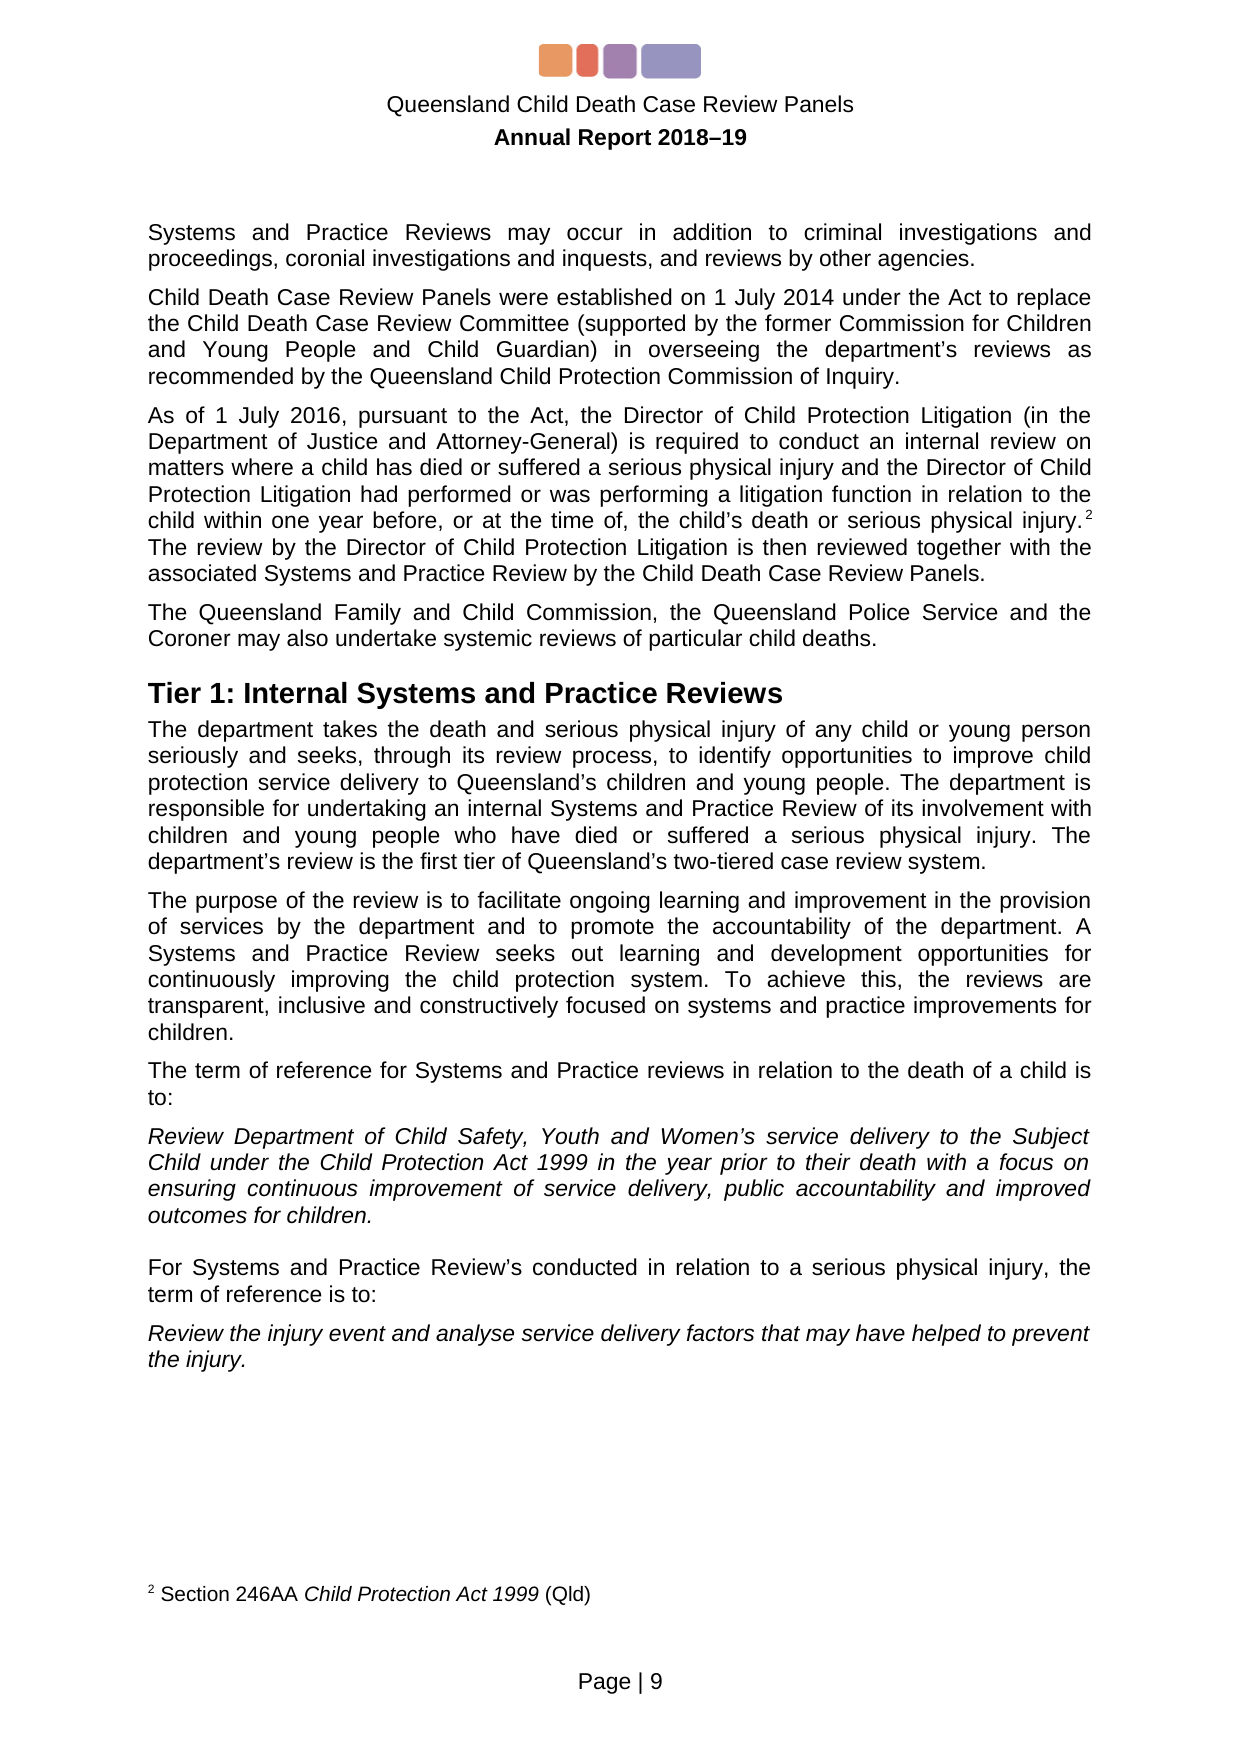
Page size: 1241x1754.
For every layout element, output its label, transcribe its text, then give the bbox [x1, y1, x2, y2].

text Review Department of Child Safety, Youth and Women’s service delivery to the Subject Child under the Child Protection Act 1999 in the year prior to their death with a focus on ensuring continuous improvement of service delivery, public accountability and improved outcomes for children. [148, 1123, 1092, 1228]
text The purpose of the review is to facilitate ongoing learning and improvement in the provision of services by the department and to promote the accountability of the department. A Systems and Practice Review seeks out learning and development opportunities for continuously improving the child protection system. To achieve this, the reviews are transparent, inclusive and constructively focused on systems and practice improvements for children. [148, 887, 1092, 1045]
picture [538, 44, 702, 79]
text The department takes the death and serious physical injury of any child or young person seriously and seeks, through its review process, to identify opportunities to improve child protection service delivery to Queensland’s children and young people. The department is responsible for undertaking an internal Systems and Practice Review of its involvement with children and young people who have died or suffered a serious physical injury. The department’s review is the first tier of Queensland’s two-tiered case review system. [148, 716, 1092, 874]
text Child Death Case Review Panels were established on 1 July 2014 under the Act to replace the Child Death Case Review Committee (supported by the former Commission for Children and Young People and Child Guardian) in overseeing the department’s reviews as recommended by the Queensland Child Protection Commission of Inquiry. [148, 284, 1092, 389]
text The Queensland Family and Child Commission, the Queensland Police Service and the Coroner may also undertake systemic reviews of particular child deaths. [148, 599, 1092, 651]
subtitle Tier 1: Internal Systems and Practice Reviews [148, 676, 1092, 710]
text For Systems and Practice Review’s conducted in relation to a serious physical injury, the term of reference is to: [148, 1254, 1092, 1307]
text Systems and Practice Reviews may occur in addition to criminal investigations and proceedings, coronial investigations and inquests, and reviews by other agencies. [148, 218, 1092, 271]
text As of 1 July 2016, pursuant to the Act, the Director of Child Protection Litigation (in the Department of Justice and Attorney-General) is required to conduct an internal review on matters where a child has died or suffered a serious physical injury and the Director of Child Protection Litigation had performed or was performing a litigation function in relation to the child within one year before, or at the time of, the child’s death or serious physical injury. The review by the Director of Child Protection Litigation is then reviewed together with the associated Systems and Practice Review by the Child Death Case Review Panels. [148, 402, 1092, 586]
text The term of reference for Systems and Practice reviews in relation to the death of a child is to: [148, 1057, 1092, 1110]
list Review the injury event and analyse service delivery factors that may have helped to prevent the injury. [148, 1319, 1092, 1372]
